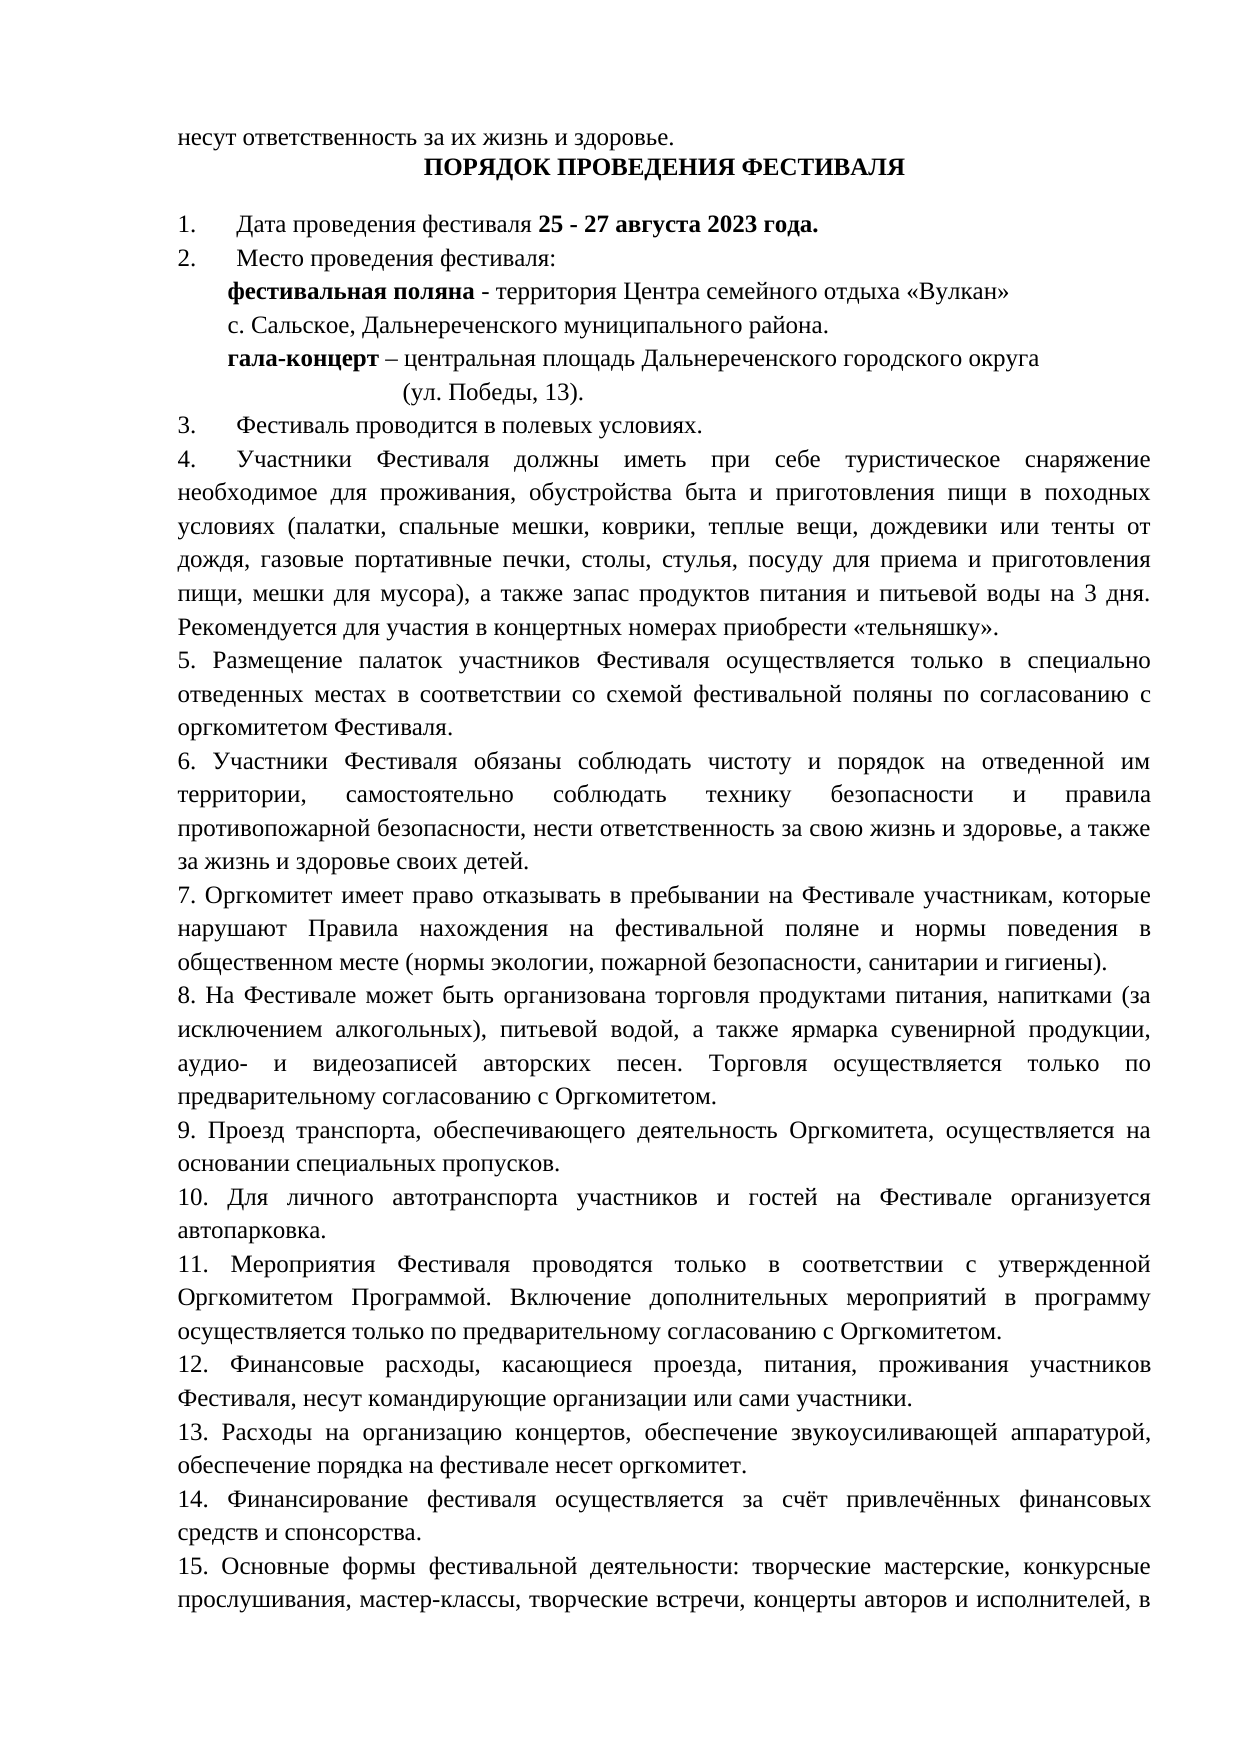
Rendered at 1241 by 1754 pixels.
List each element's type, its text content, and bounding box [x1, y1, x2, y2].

text 9. Проезд транспорта, обеспечивающего деятельность Оргкомитета, осуществляется на основании специальных пропусков. [177, 1111, 1152, 1178]
text 14. Финансирование фестиваля осуществляется за счёт привлечённых финансовых средств и спонсорства. [177, 1480, 1152, 1547]
list Дата проведения фестиваля 25 - 27 августа 2023 года. [177, 206, 1152, 239]
list Место проведения фестиваля: [177, 239, 1152, 273]
text 8. На Фестивале может быть организована торговля продуктами питания, напитками (за исключением алкогольных), питьевой водой, а также ярмарка сувенирной продукции, аудио- и видеозаписей авторских песен. Торговля осуществляется только по предварительному согласованию с Оргкомитетом. [177, 977, 1152, 1111]
list гала-концерт – центральная площадь Дальнереченского городского округа [177, 340, 1152, 373]
list (ул. Победы, 13). [177, 373, 1152, 407]
list 5. Размещение палаток участников Фестиваля осуществляется только в специально отведенных местах в соответствии со схемой фестивальной поляны по согласованию с оргкомитетом Фестиваля. [177, 642, 1152, 742]
list Участники Фестиваля должны иметь при себе туристическое снаряжение необходимое для проживания, обустройства быта и приготовления пищи в походных условиях (палатки, спальные мешки, коврики, теплые вещи, дождевики или тенты от дождя, газовые портативные печки, столы, стулья, посуду для приема и приготовления пищи, мешки для мусора), а также запас продуктов питания и питьевой воды на 3 дня. Рекомендуется для участия в концертных номерах приобрести «тельняшку». [177, 441, 1152, 642]
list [177, 118, 1152, 152]
list Фестиваль проводится в полевых условиях. [177, 407, 1152, 441]
text 7. Оргкомитет имеет право отказывать в пребывании на Фестивале участникам, которые нарушают Правила нахождения на фестивальной поляне и нормы поведения в общественном месте (нормы экологии, пожарной безопасности, санитарии и гигиены). [177, 877, 1152, 977]
text 11. Мероприятия Фестиваля проводятся только в соответствии с утвержденной Оргкомитетом Программой. Включение дополнительных мероприятий в программу осуществляется только по предварительному согласованию с Оргкомитетом. [177, 1246, 1152, 1346]
list фестивальная поляна - территория Центра семейного отдыха «Вулкан» [177, 273, 1152, 306]
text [177, 1547, 1152, 1614]
text 13. Расходы на организацию концертов, обеспечение звукоусиливающей аппаратурой, обеспечение порядка на фестивале несет оргкомитет. [177, 1413, 1152, 1480]
list с. Сальское, Дальнереченского муниципального района. [177, 306, 1152, 340]
text 12. Финансовые расходы, касающиеся проезда, питания, проживания участников Фестиваля, несут командирующие организации или сами участники. [177, 1346, 1152, 1413]
text ПОРЯДОК ПРОВЕДЕНИЯ ФЕСТИВАЛЯ [177, 152, 1152, 181]
text 10. Для личного автотранспорта участников и гостей на Фестивале организуется автопарковка. [177, 1178, 1152, 1246]
text 6. Участники Фестиваля обязаны соблюдать чистоту и порядок на отведенной им территории, самостоятельно соблюдать технику безопасности и правила противопожарной безопасности, нести ответственность за свою жизнь и здоровье, а также за жизнь и здоровье своих детей. [177, 742, 1152, 877]
